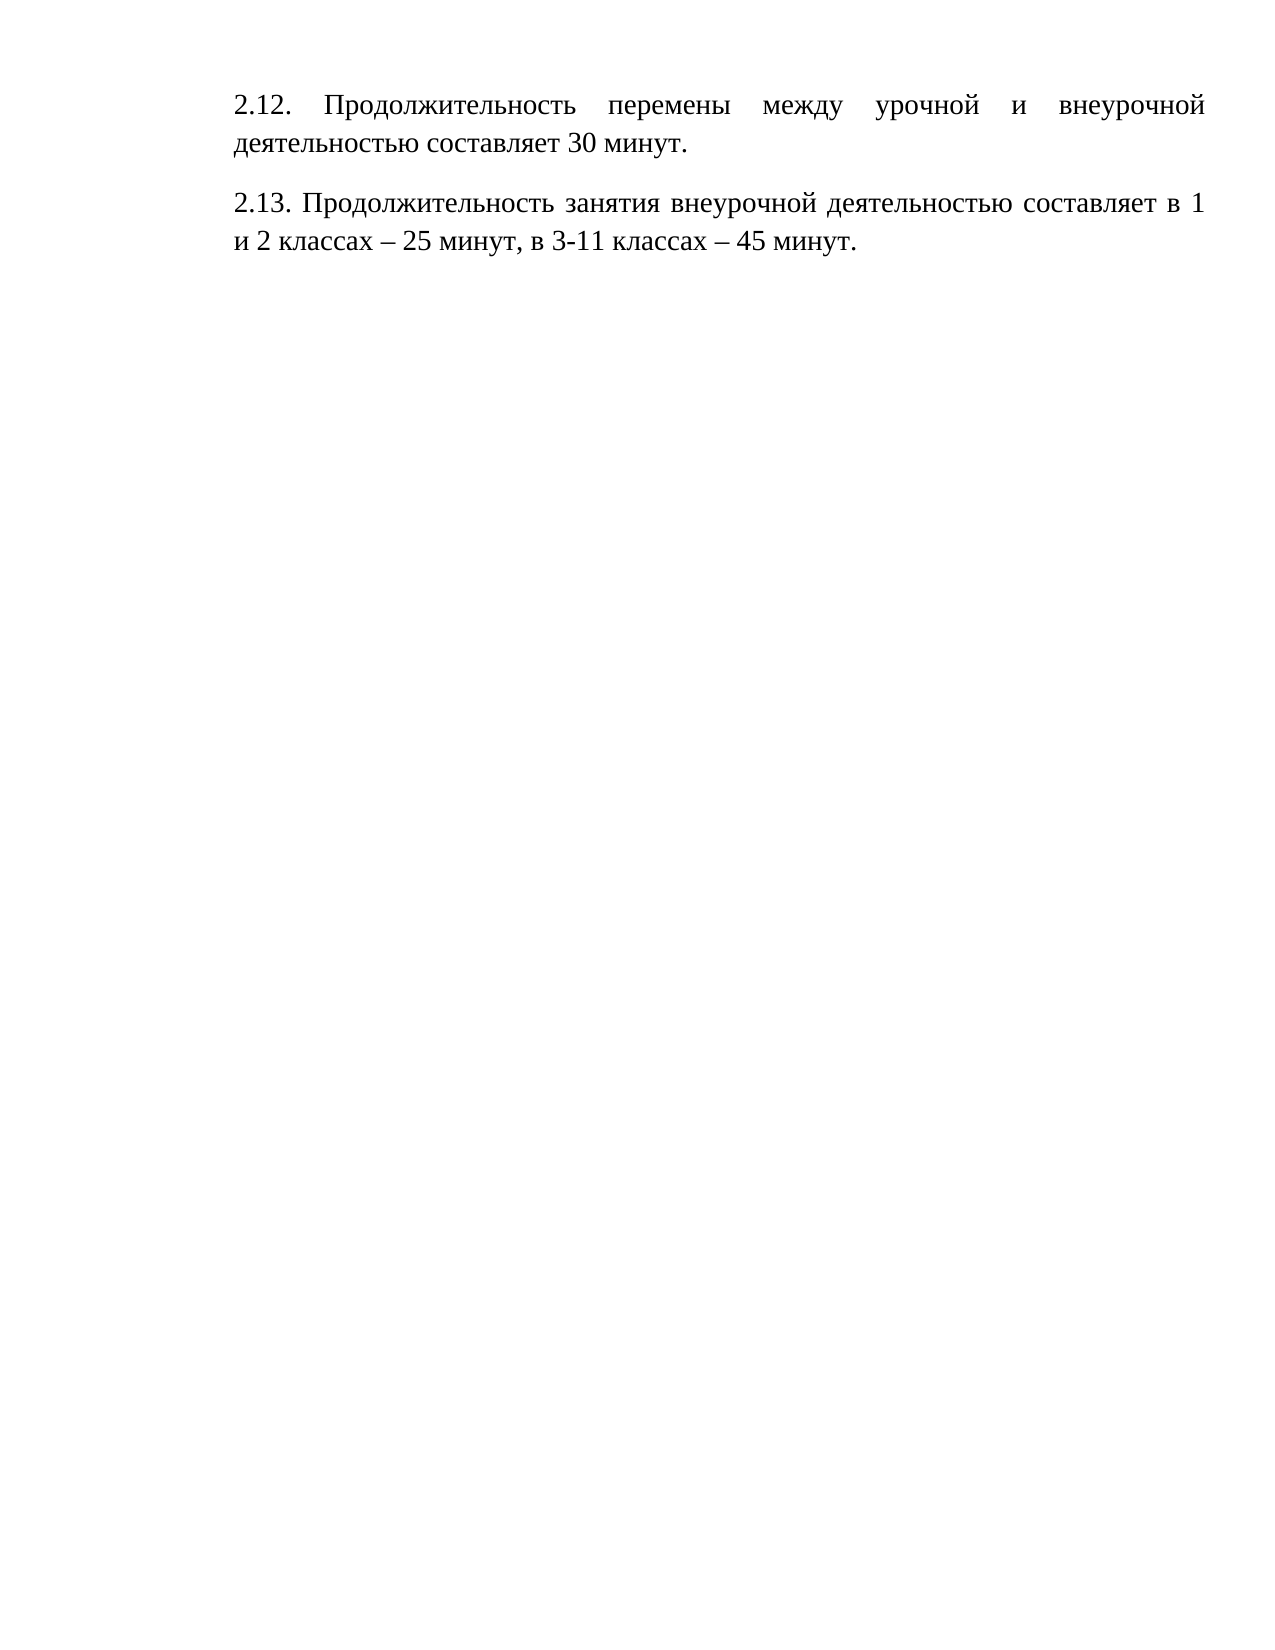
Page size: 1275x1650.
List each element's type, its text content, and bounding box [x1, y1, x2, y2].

text 2.13. Продолжительность занятия внеурочной деятельностью составляет в 1 и 2 классах – 25 минут, в 3-11 классах – 45 минут. [233, 185, 1206, 257]
text 2.12. Продолжительность перемены между урочной и внеурочной деятельностью составляет 30 минут. [233, 87, 1206, 159]
